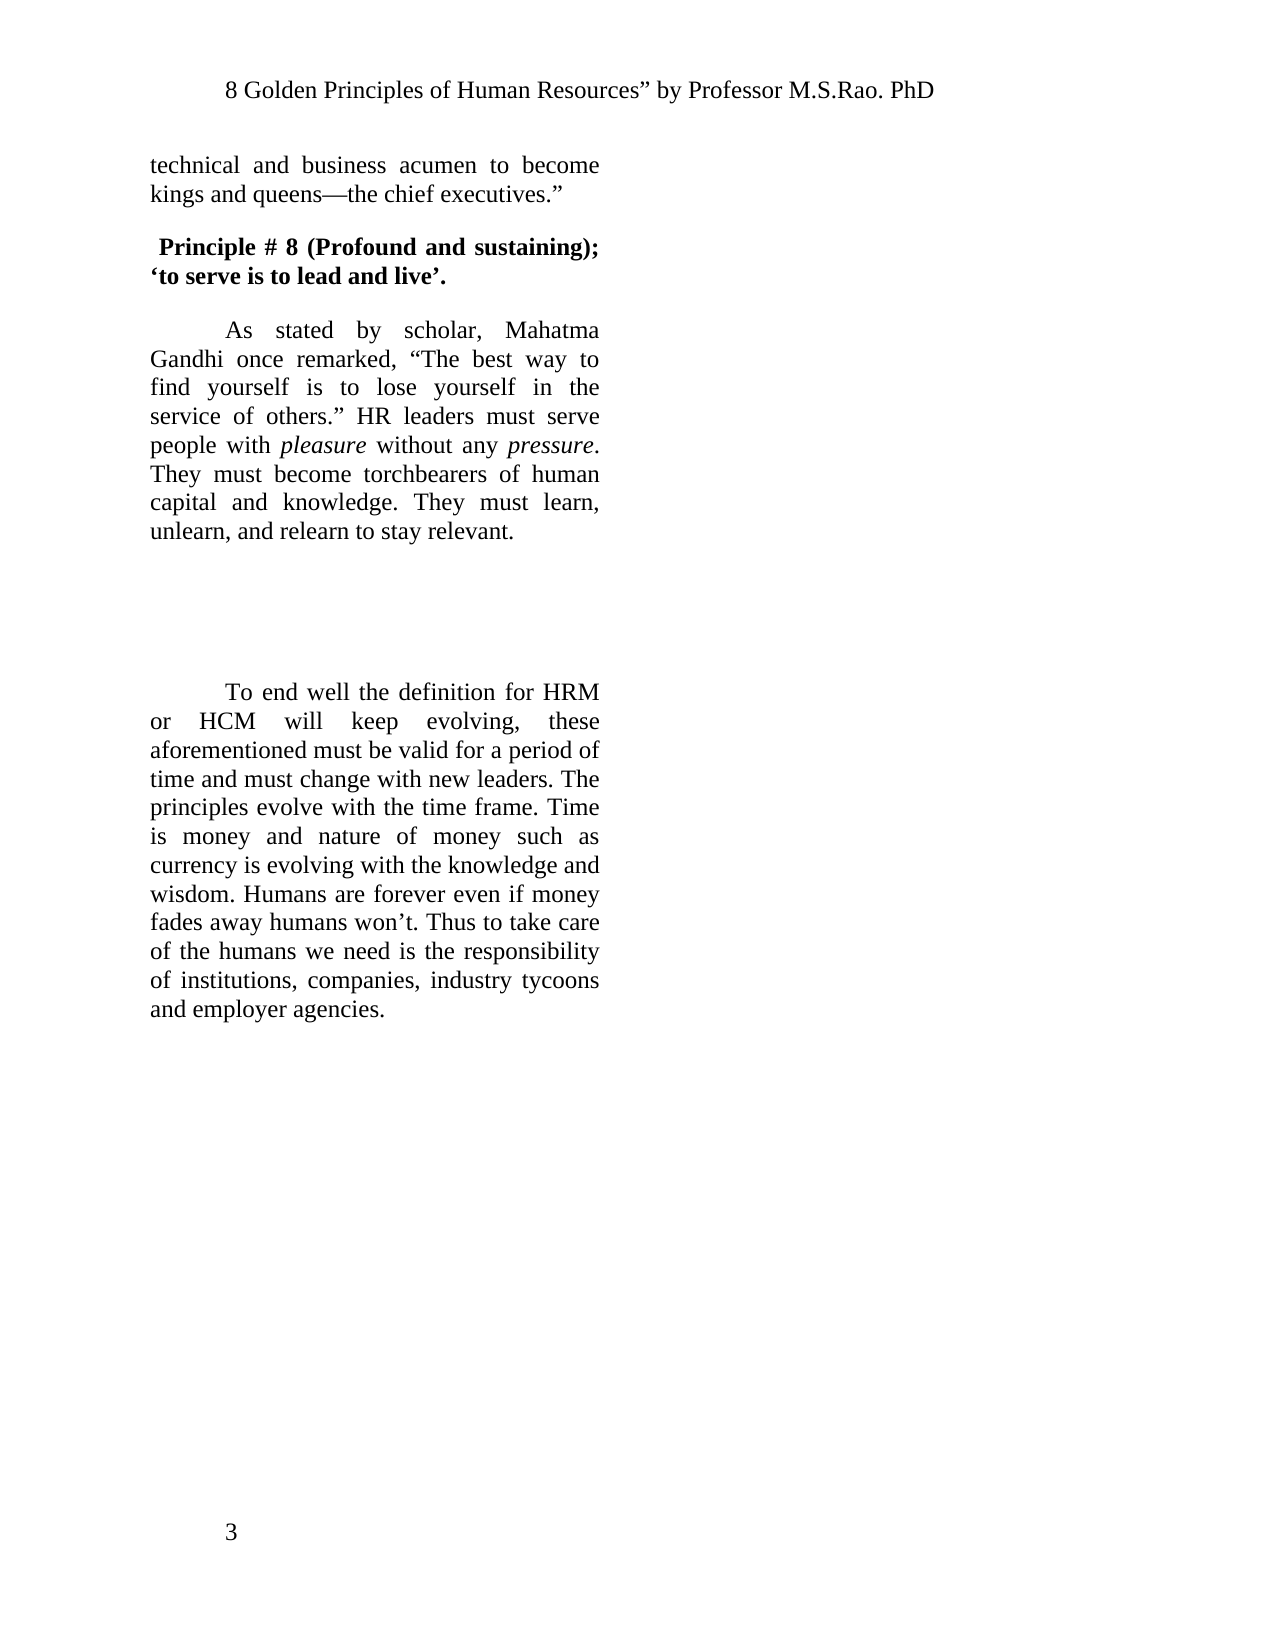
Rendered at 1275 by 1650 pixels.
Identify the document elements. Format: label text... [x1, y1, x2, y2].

text To end well the definition for HRM or HCM will keep evolving, these aforementioned must be valid for a period of time and must change with new leaders. The principles evolve with the time frame. Time is money and nature of money such as currency is evolving with the knowledge and wisdom. Humans are forever even if money fades away humans won’t. Thus to take care of the humans we need is the responsibility of institutions, companies, industry tycoons and employer agencies. [150, 677, 600, 1022]
subtitle As stated by scholar, Mahatma Gandhi once remarked, “The best way to find yourself is to lose yourself in the service of others.” HR leaders must serve people with pleasure without any pressure. They must become torchbearers of human capital and knowledge. They must learn, unlearn, and relearn to stay relevant. [150, 315, 600, 545]
subtitle Principle # 8 (Profound and sustaining); ‘to serve is to lead and live’. [150, 232, 600, 290]
